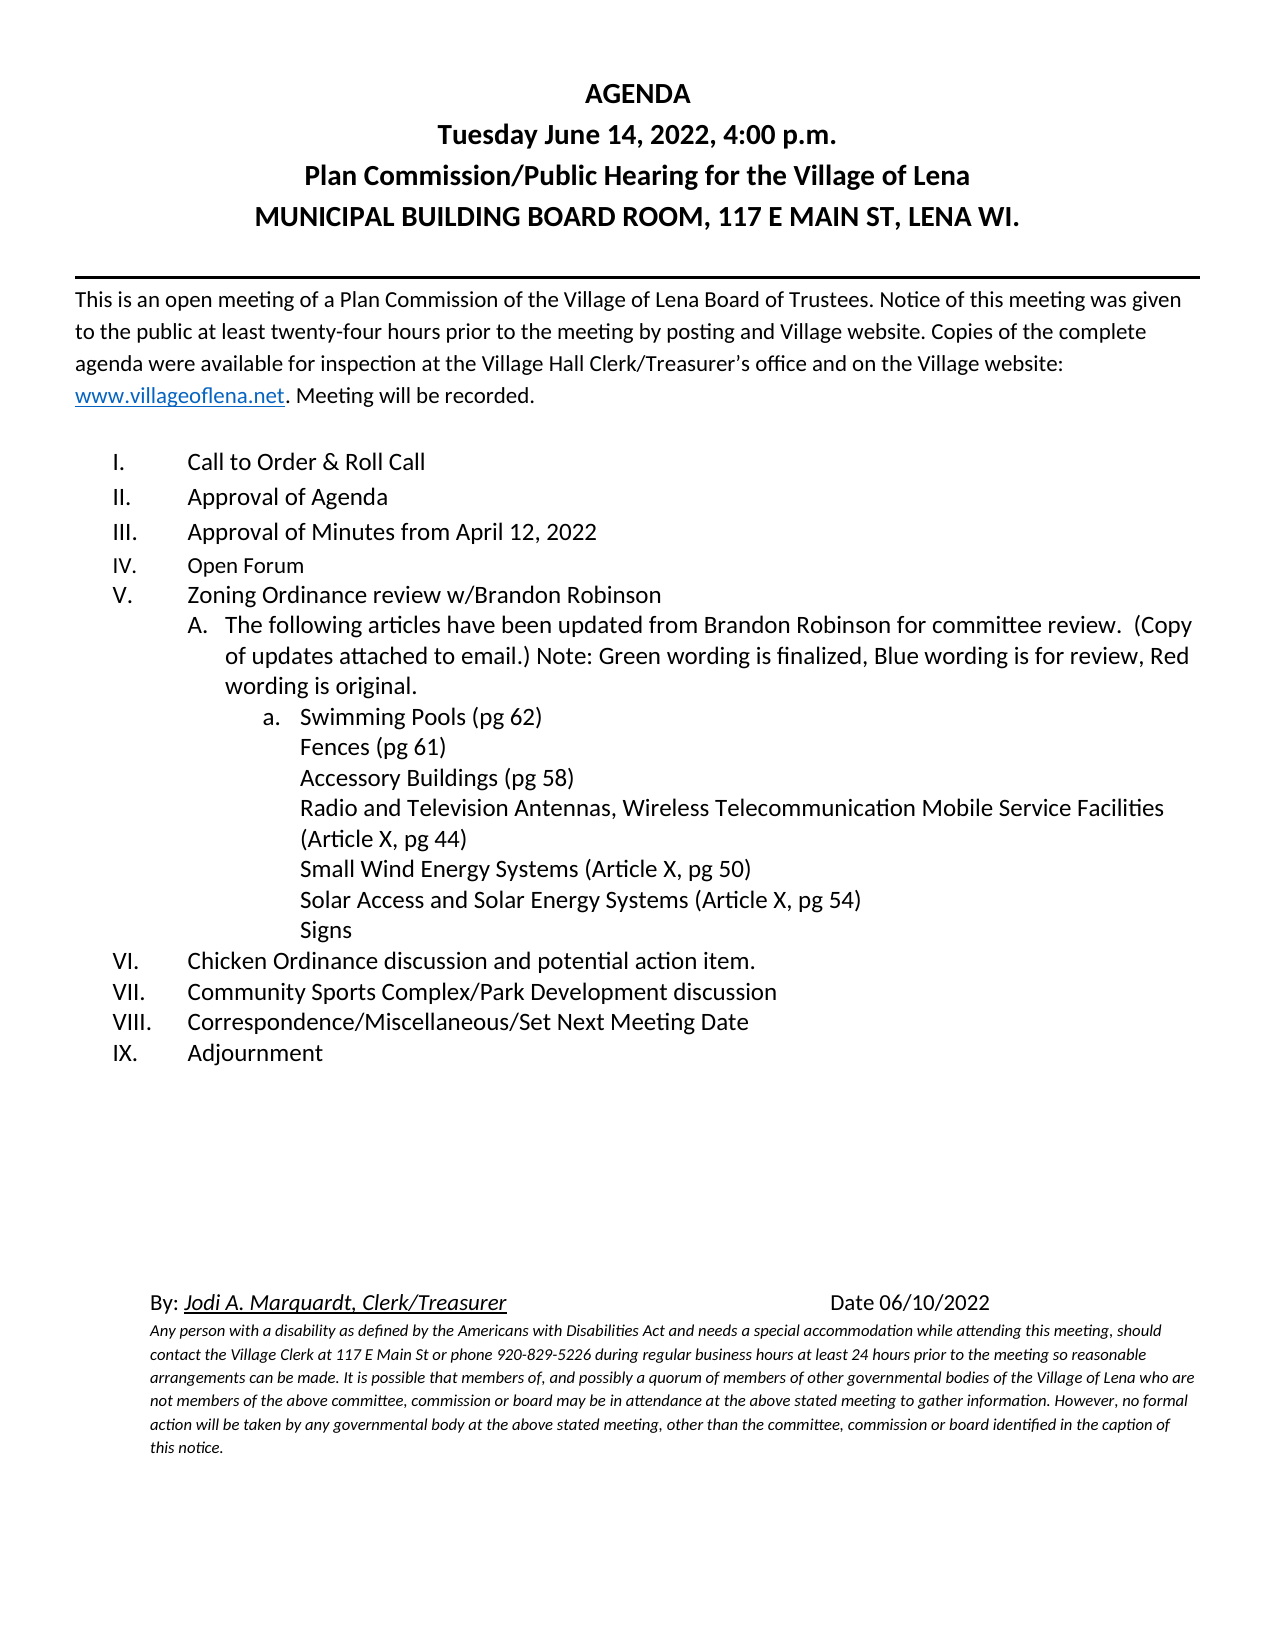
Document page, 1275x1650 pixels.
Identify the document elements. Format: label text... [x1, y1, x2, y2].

text MUNICIPAL BUILDING BOARD ROOM, 117 E MAIN ST, LENA WI. [75, 198, 1200, 233]
list Zoning Ordinance review w/Brandon Robinson [112, 579, 1200, 609]
list Open Forum [112, 551, 1200, 579]
list Approval of Minutes from April 12, 2022 [112, 516, 1200, 546]
text Any person with a disability as defined by the Americans with Disabilities Act and needs a special accommodation while attending this meeting, should contact the Village Clerk at 117 E Main St or phone 920-829-5226 during regular business hours at least 24 hours prior to the meeting so reasonable arrangements can be made. It is possible that members of, and possibly a quorum of members of other governmental bodies of the Village of Lena who are not members of the above committee, commission or board may be in attendance at the above stated meeting to gather information. However, no formal action will be taken by any governmental body at the above stated meeting, other than the committee, commission or board identified in the caption of this notice. [150, 1321, 1200, 1457]
list The following articles have been updated from Brandon Robinson for committee review. (Copy of updates attached to email.) Note: Green wording is finalized, Blue wording is for review, Red wording is original. [187, 609, 1200, 701]
list Call to Order & Roll Call [112, 446, 1200, 476]
list Approval of Agenda [112, 481, 1200, 511]
list Community Sports Complex/Park Development discussion [112, 976, 1200, 1006]
list Correspondence/Miscellaneous/Set Next Meeting Date [112, 1006, 1200, 1037]
text This is an open meeting of a Plan Commission of the Village of Lena Board of Trustees. Notice of this meeting was given to the public at least twenty-four hours prior to the meeting by posting and Village website. Copies of the complete agenda were available for inspection at the Village Hall Clerk/Treasurer’s office and on the Village website: www.villageoflena.net. Meeting will be recorded. [75, 285, 1200, 409]
list Swimming Pools (pg 62) Fences (pg 61) Accessory Buildings (pg 58) Radio and Television Antennas, Wireless Telecommunication Mobile Service Facilities (Article X, pg 44) Small Wind Energy Systems (Article X, pg 50) Solar Access and Solar Energy Systems (Article X, pg 54) Signs [262, 701, 1200, 945]
list Chicken Ordinance discussion and potential action item. [112, 945, 1200, 976]
text By: Jodi A. Marquardt, Clerk/Treasurer Date 06/10/2022 [150, 1288, 1200, 1316]
text Tuesday June 14, 2022, 4:00 p.m. [75, 116, 1200, 152]
list Adjournment [112, 1037, 1200, 1067]
text AGENDA [75, 75, 1200, 111]
text Plan Commission/Public Hearing for the Village of Lena [75, 157, 1200, 192]
